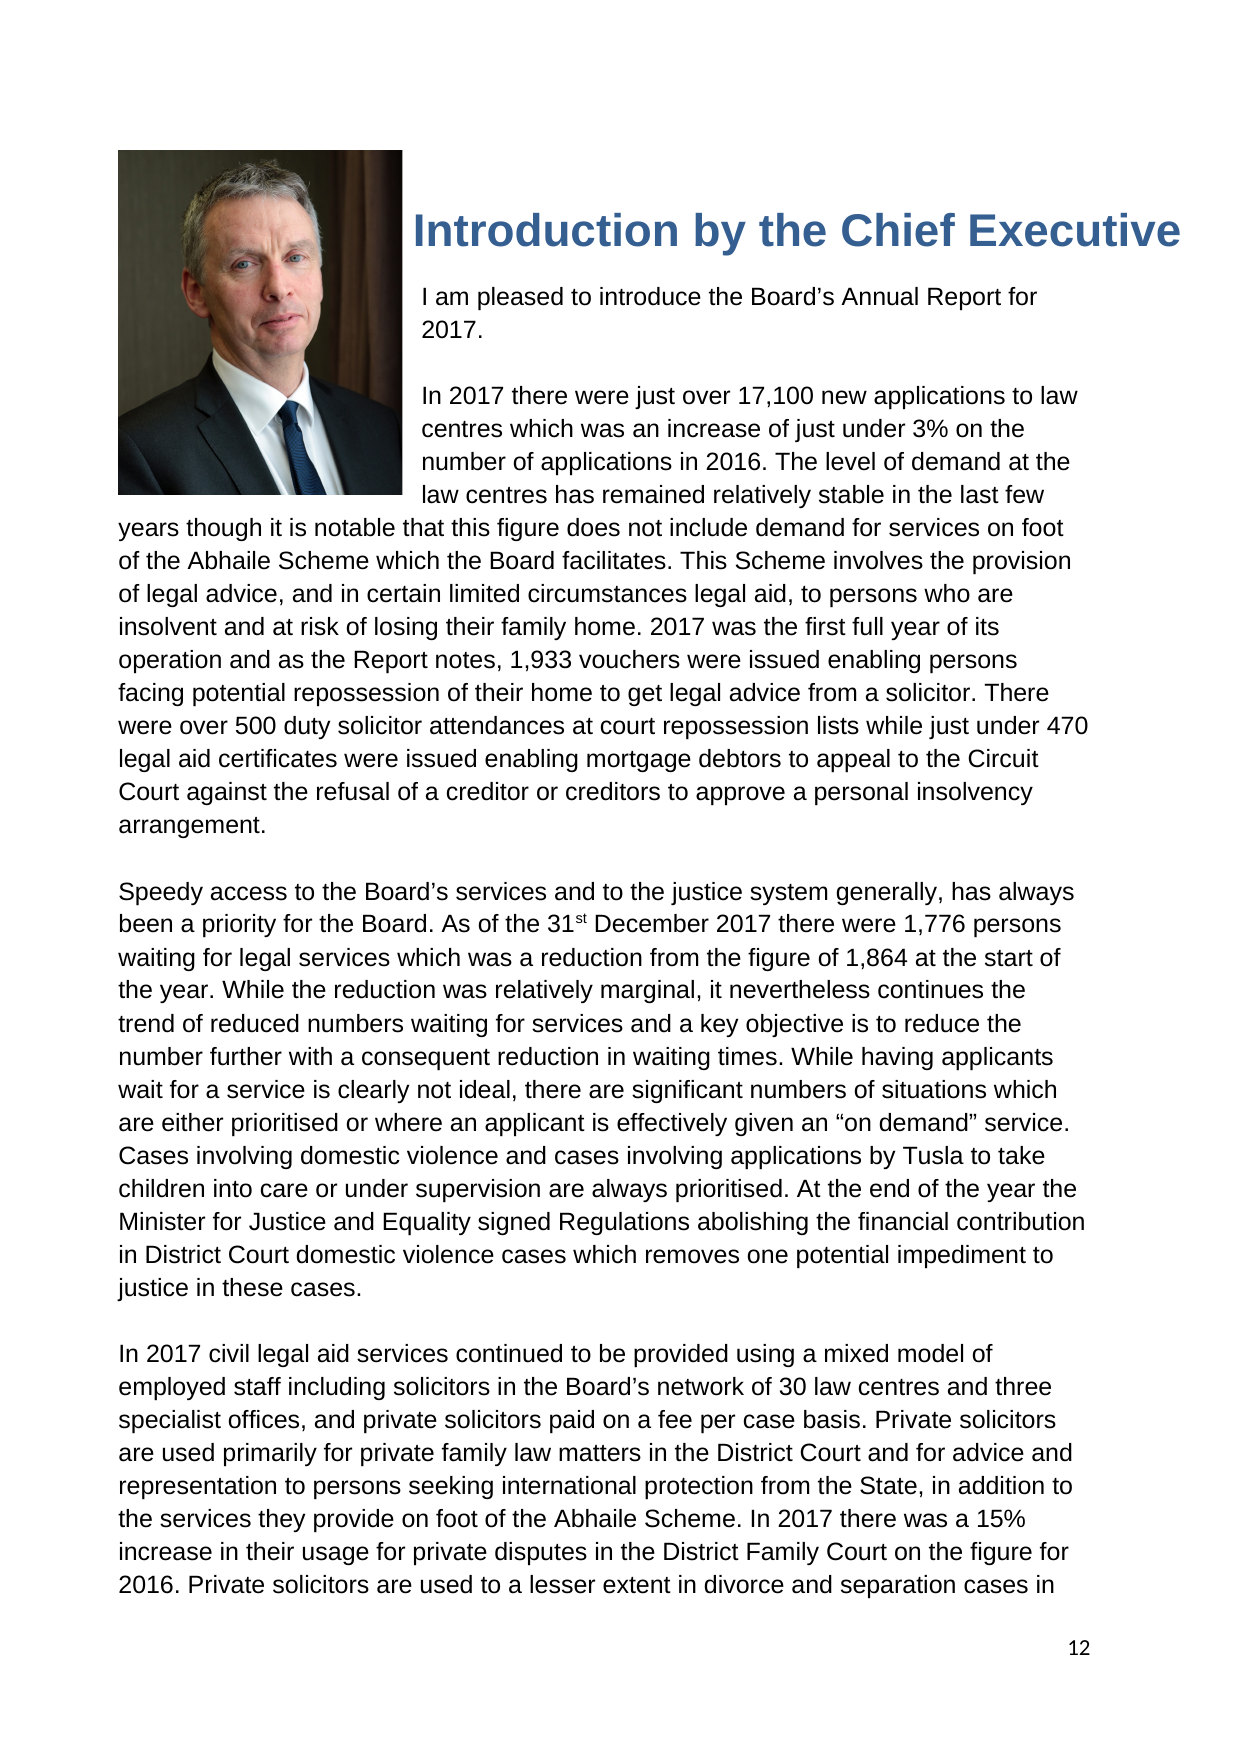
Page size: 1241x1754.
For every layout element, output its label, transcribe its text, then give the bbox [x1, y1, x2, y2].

picture [117, 150, 403, 494]
text In 2017 there were just over 17,100 new applications to law centres which was an increase of just under 3% on the number of applications in 2016. The level of demand at the law centres has remained relatively stable in the last few years though it is notable that this figure does not include demand for services on foot of the Abhaile Scheme which the Board facilitates. This Scheme involves the provision of legal advice, and in certain limited circumstances legal aid, to persons who are insolvent and at risk of losing their family home. 2017 was the first full year of its operation and as the Report notes, 1,933 vouchers were issued enabling persons facing potential repossession of their home to get legal advice from a solicitor. There were over 500 duty solicitor attendances at court repossession lists while just under 470 legal aid certificates were issued enabling mortgage debtors to appeal to the Circuit Court against the refusal of a creditor or creditors to approve a personal insolvency arrangement. [118, 381, 1090, 839]
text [118, 1339, 1090, 1599]
text Speedy access to the Board’s services and to the justice system generally, has always been a priority for the Board. As of the 31st December 2017 there were 1,776 persons waiting for legal services which was a reduction from the figure of 1,864 at the start of the year. While the reduction was relatively marginal, it nevertheless continues the trend of reduced numbers waiting for services and a key objective is to reduce the number further with a consequent reduction in waiting times. While having applicants wait for a service is clearly not ideal, there are significant numbers of situations which are either prioritised or where an applicant is effectively given an “on demand” service. Cases involving domestic violence and cases involving applications by Tusla to take children into care or under supervision are always prioritised. At the end of the year the Minister for Justice and Equality signed Regulations abolishing the financial contribution in District Court domestic violence cases which removes one potential impediment to justice in these cases. [118, 876, 1090, 1301]
text I am pleased to introduce the Board’s Annual Report for 2017. [403, 282, 1090, 344]
